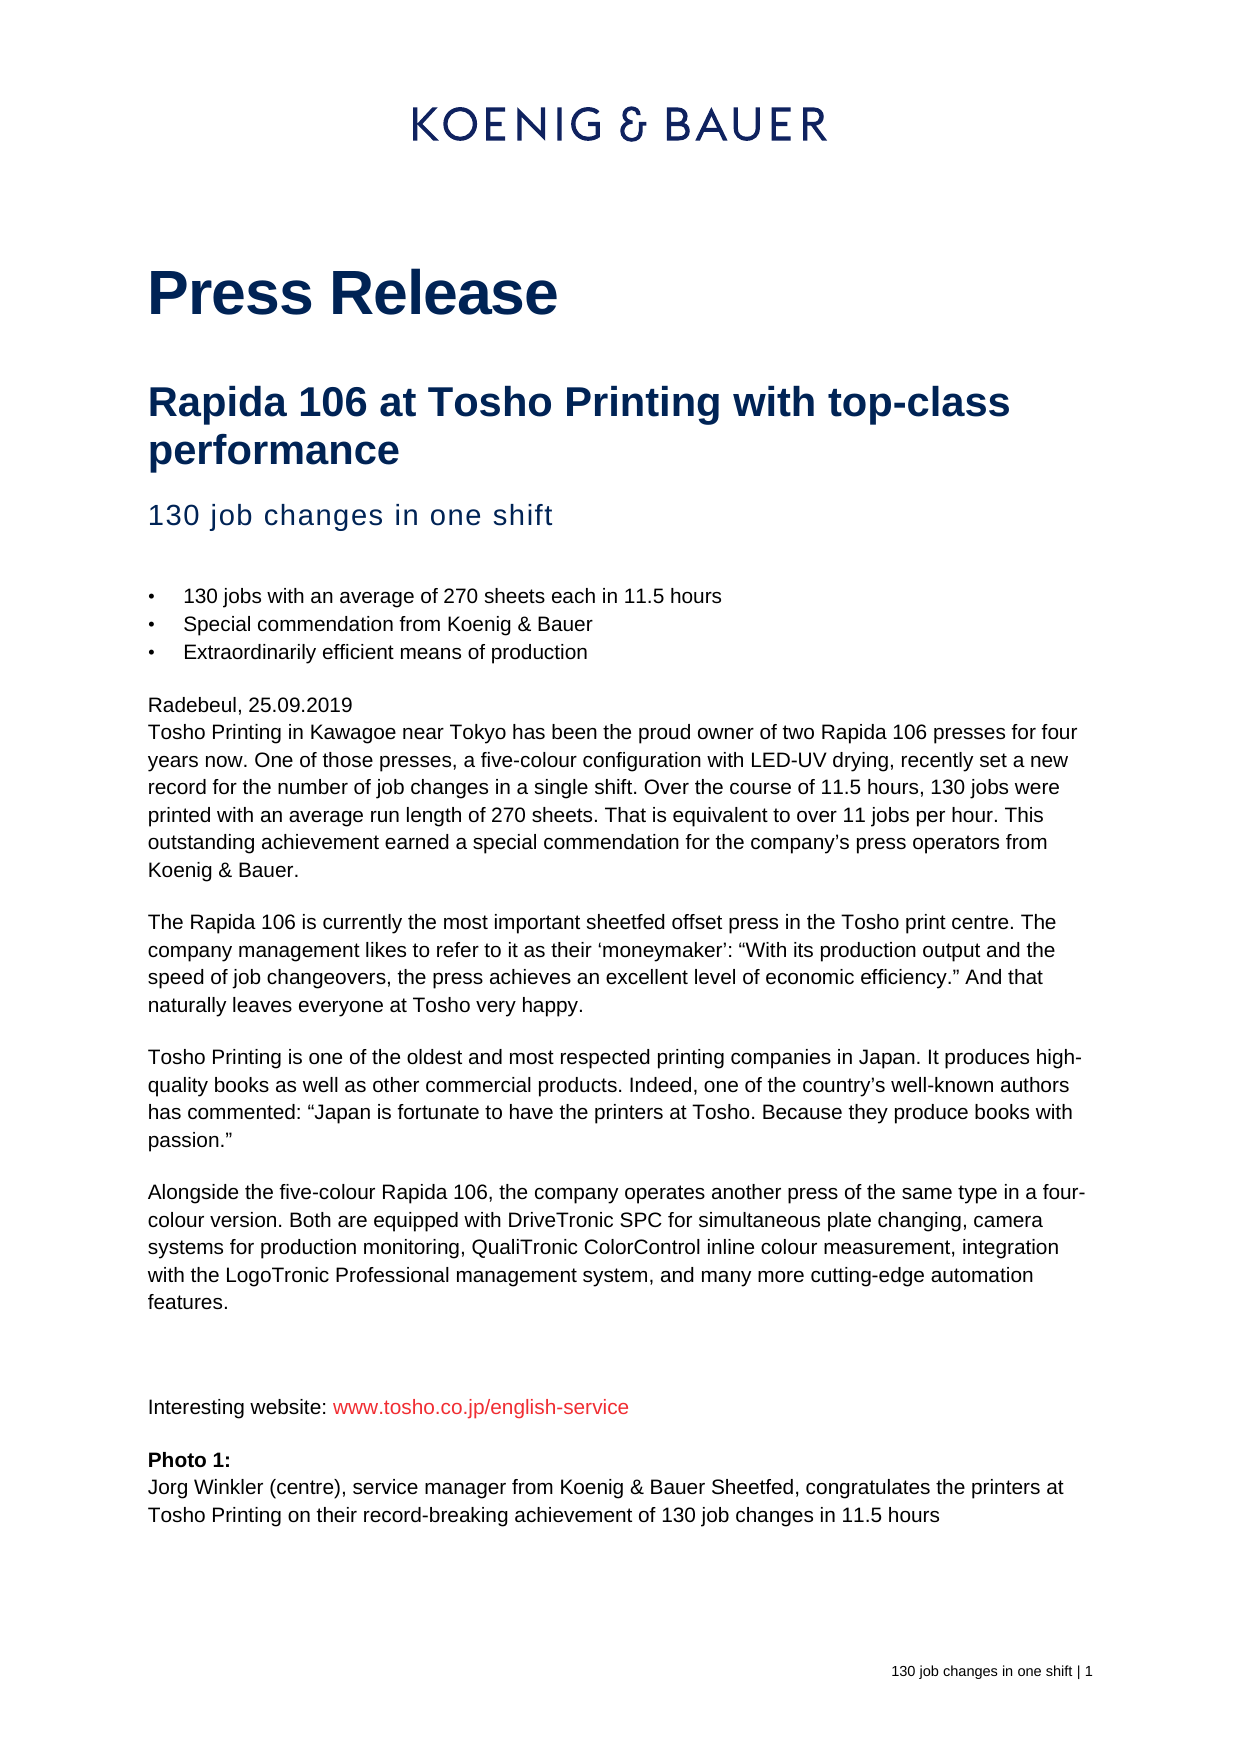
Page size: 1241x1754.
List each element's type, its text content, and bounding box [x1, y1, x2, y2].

subtitle 130 job changes in one shift [148, 498, 1092, 532]
title Press Release [148, 256, 1092, 327]
text Radebeul, 25.09.2019 Tosho Printing in Kawagoe near Tokyo has been the proud owner of two Rapida 106 presses for four years now. One of those presses, a five-colour configuration with LED-UV drying, recently set a new record for the number of job changes in a single shift. Over the course of 11.5 hours, 130 jobs were printed with an average run length of 270 sheets. That is equivalent to over 11 jobs per hour. This outstanding achievement earned a special commendation for the company’s press operators from Koenig & Bauer. [148, 692, 1092, 881]
text Alongside the five-colour Rapida 106, the company operates another press of the same type in a four-colour version. Both are equipped with DriveTronic SPC for simultaneous plate changing, camera systems for production monitoring, QualiTronic ColorControl inline colour measurement, integration with the LogoTronic Professional management system, and many more cutting-edge automation features. [148, 1180, 1092, 1314]
subtitle Rapida 106 at Tosho Printing with top-class performance [148, 377, 1092, 473]
text Interesting website: www.tosho.co.jp/english-service [148, 1395, 1092, 1419]
subtitle Photo 1: [148, 1447, 1092, 1471]
text Tosho Printing is one of the oldest and most respected printing companies in Japan. It produces high-quality books as well as other commercial products. Indeed, one of the country’s well-known authors has commented: “Japan is fortunate to have the printers at Tosho. Because they produce books with passion.” [148, 1045, 1092, 1151]
text Jorg Winkler (centre), service manager from Koenig & Bauer Sheetfed, congratulates the printers at Tosho Printing on their record-breaking achievement of 130 job changes in 11.5 hours [148, 1475, 1092, 1526]
text Special commendation from Koenig & Bauer [148, 612, 1092, 636]
text Extraordinarily efficient means of production [148, 640, 1092, 664]
text The Rapida 106 is currently the most important sheetfed offset press in the Tosho print centre. The company management likes to refer to it as their ‘moneymaker’: “With its production output and the speed of job changeovers, the press achieves an excellent level of economic efficiency.” And that naturally leaves everyone at Tosho very happy. [148, 910, 1092, 1016]
text 130 jobs with an average of 270 sheets each in 11.5 hours [148, 584, 1092, 608]
